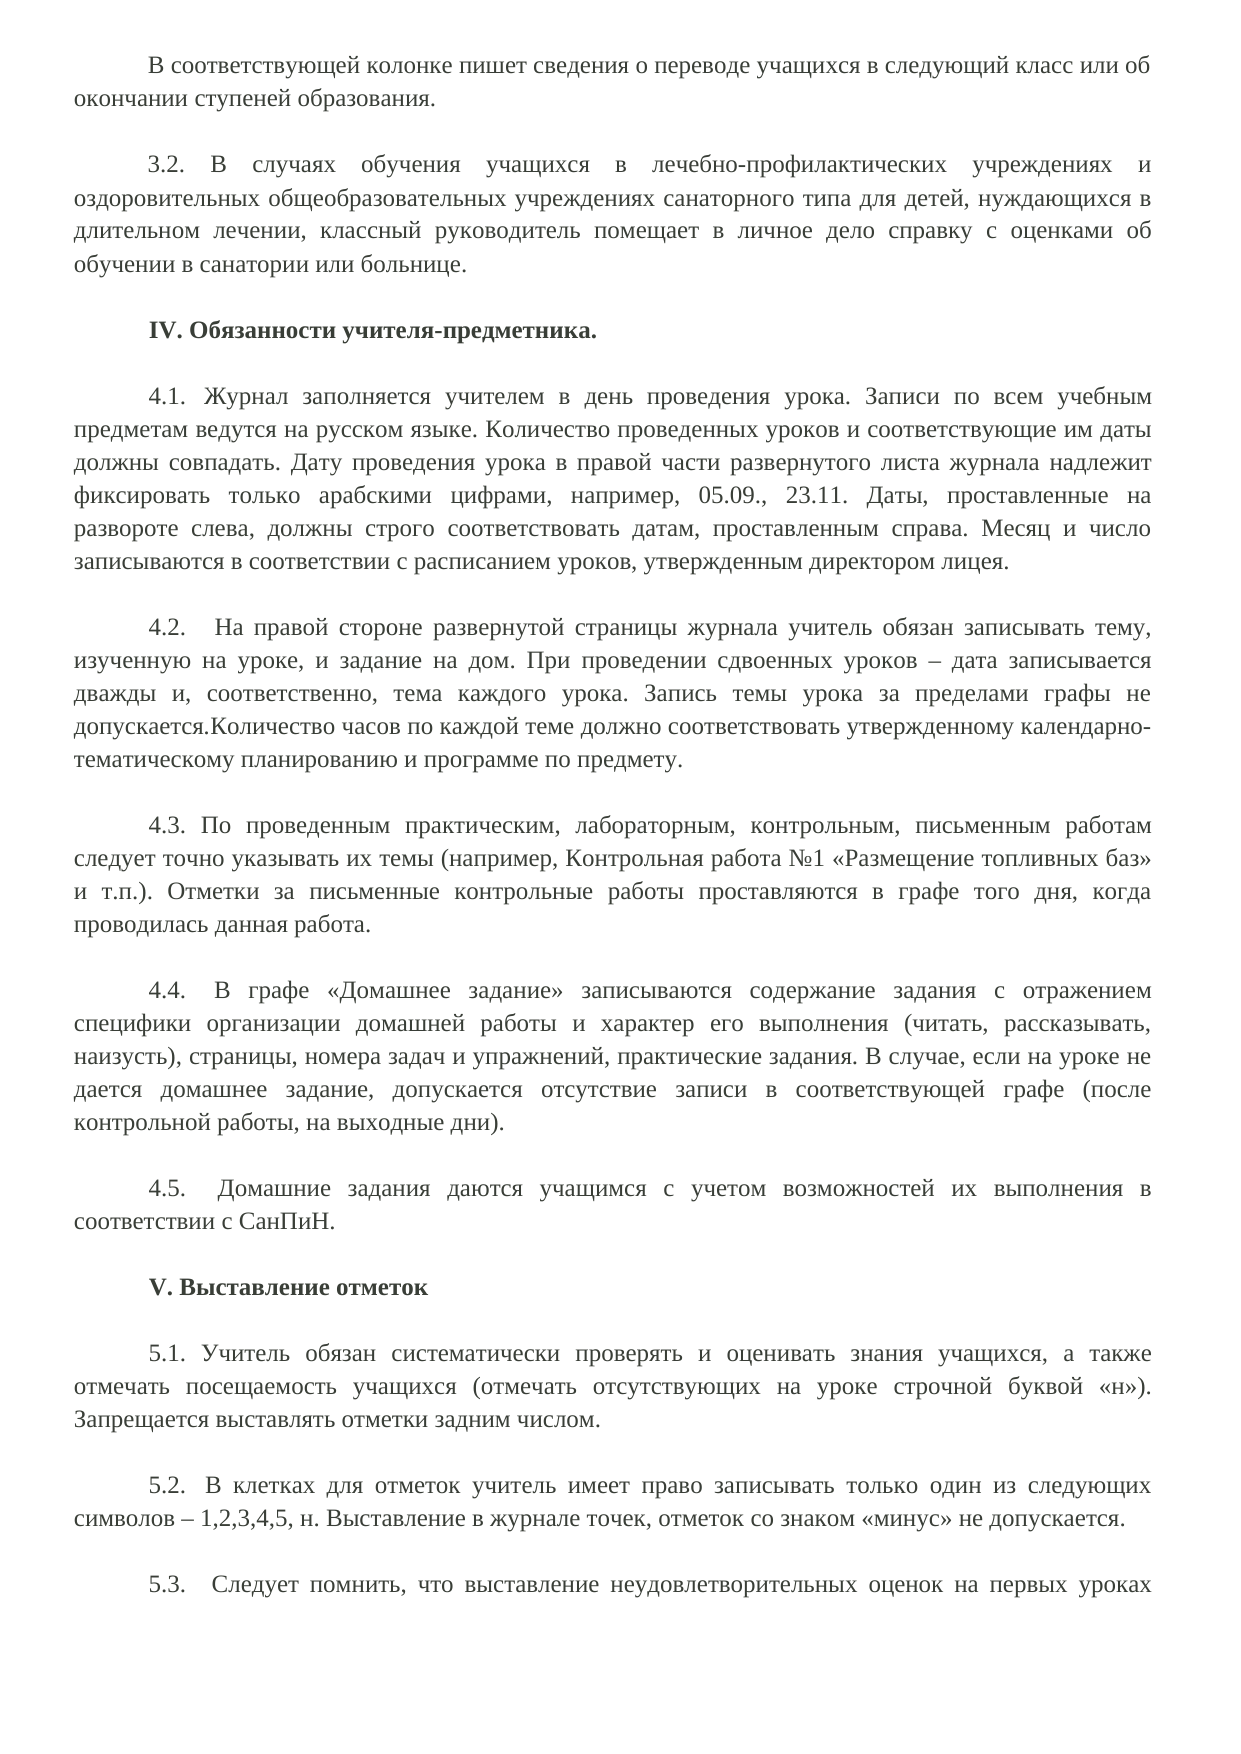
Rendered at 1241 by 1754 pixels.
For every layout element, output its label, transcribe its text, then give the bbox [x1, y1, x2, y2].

list На правой стороне развернутой страницы журнала учитель обязан записывать тему, изученную на уроке, и задание на дом. При проведении сдвоенных уроков – дата записывается дважды и, соответственно, тема каждого урока. Запись темы урока за пределами графы не допускается.Количество часов по каждой теме должно соответствовать утвержденному календарно-тематическому планированию и программе по предмету. [74, 612, 1153, 773]
list Домашние задания даются учащимся с учетом возможностей их выполнения в соответствии с СанПиН. [74, 1173, 1153, 1235]
list В клетках для отметок учитель имеет право записывать только один из следующих символов – 1,2,3,4,5, н. Выставление в журнале точек, отметок со знаком «минус» не допускается. [74, 1470, 1153, 1532]
list Журнал заполняется учителем в день проведения урока. Записи по всем учебным предметам ведутся на русском языке. Количество проведенных уроков и соответствующие им даты должны совпадать. Дату проведения урока в правой части развернутого листа журнала надлежит фиксировать только арабскими цифрами, например, 05.09., 23.11. Даты, проставленные на развороте слева, должны строго соответствовать датам, проставленным справа. Месяц и число записываются в соответствии с расписанием уроков, утвержденным директором лицея. [74, 381, 1153, 574]
text IV. Обязанности учителя-предметника. [149, 315, 1153, 343]
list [74, 1569, 1153, 1598]
text В соответствующей колонке пишет сведения о переводе учащихся в следующий класс или об окончании ступеней образования. [74, 51, 1151, 112]
list По проведенным практическим, лабораторным, контрольным, письменным работам следует точно указывать их темы (например, Контрольная работа №1 «Размещение топливных баз» и т.п.). Отметки за письменные контрольные работы проставляются в графе того дня, когда проводилась данная работа. [74, 810, 1153, 938]
list Учитель обязан систематически проверять и оценивать знания учащихся, а также отмечать посещаемость учащихся (отмечать отсутствующих на уроке строчной буквой «н»). Запрещается выставлять отметки задним числом. [74, 1338, 1153, 1433]
list В графе «Домашнее задание» записываются содержание задания с отражением специфики организации домашней работы и характер его выполнения (читать, рассказывать, наизусть), страницы, номера задач и упражнений, практические задания. В случае, если на уроке не дается домашнее задание, допускается отсутствие записи в соответствующей графе (после контрольной работы, на выходные дни). [74, 975, 1153, 1136]
text 3.2. В случаях обучения учащихся в лечебно-профилактических учреждениях и оздоровительных общеобразовательных учреждениях санаторного типа для детей, нуждающихся в длительном лечении, классный руководитель помещает в личное дело справку с оценками об обучении в санатории или больнице. [74, 149, 1153, 277]
text V. Выставление отметок [149, 1272, 1153, 1301]
